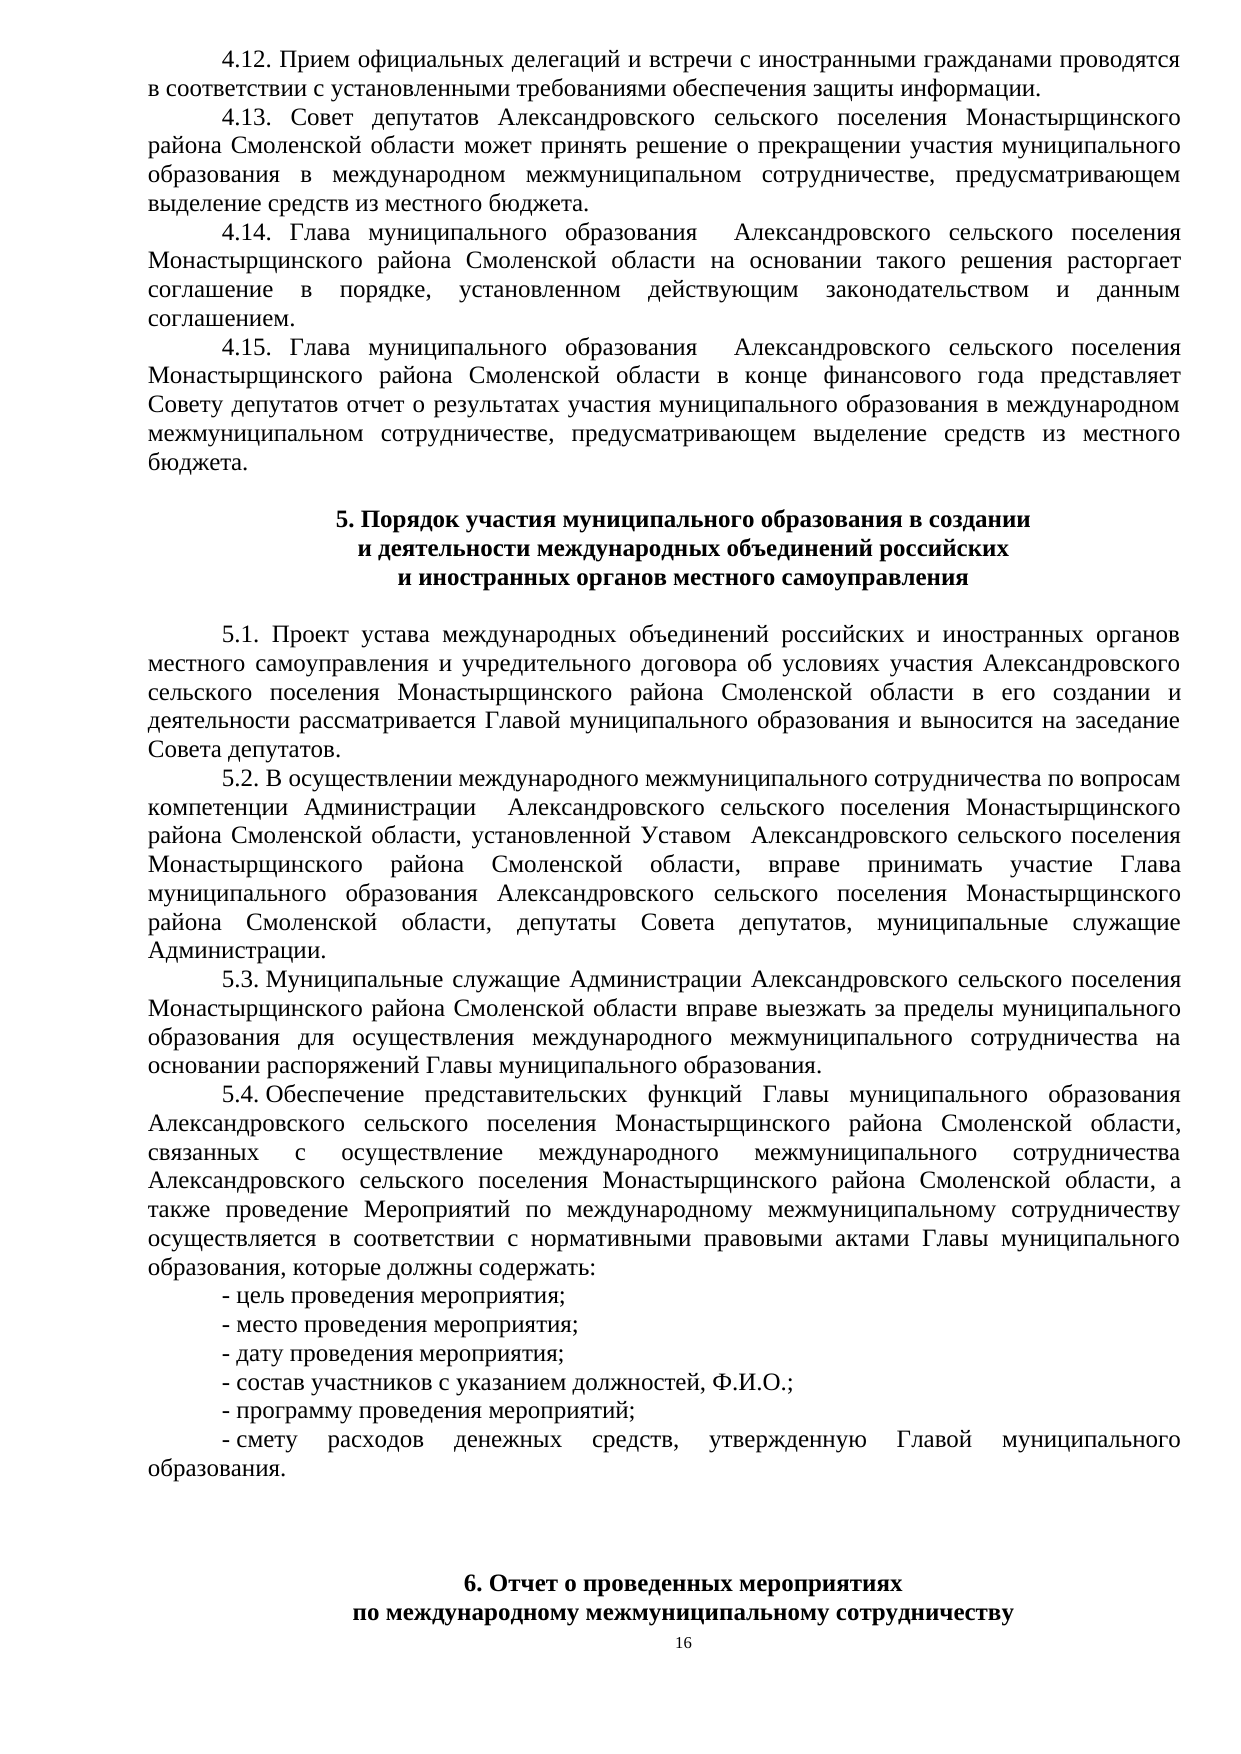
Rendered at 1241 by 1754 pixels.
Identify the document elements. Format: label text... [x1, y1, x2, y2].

text 4.12. Прием официальных делегаций и встречи с иностранными гражданами проводятся в соответствии с установленными требованиями обеспечения защиты информации. [148, 44, 1181, 102]
text 6. Отчет о проведенных мероприятиях [148, 1568, 1181, 1597]
text - смету расходов денежных средств, утвержденную Главой муниципального образования. [148, 1424, 1181, 1482]
text 4.13. Совет депутатов Александровского сельского поселения Монастырщинского района Смоленской области может принять решение о прекращении участия муниципального образования в международном межмуниципальном сотрудничестве, предусматривающем выделение средств из местного бюджета. [148, 102, 1181, 217]
text 5.4. Обеспечение представительских функций Главы муниципального образования Александровского сельского поселения Монастырщинского района Смоленской области, связанных с осуществление международного межмуниципального сотрудничества Александровского сельского поселения Монастырщинского района Смоленской области, а также проведение Мероприятий по международному межмуниципальному сотрудничеству осуществляется в соответствии с нормативными правовыми актами Главы муниципального образования, которые должны содержать: [148, 1079, 1181, 1281]
text и иностранных органов местного самоуправления [148, 562, 1181, 591]
text 5.2. В осуществлении международного межмуниципального сотрудничества по вопросам компетенции Администрации Александровского сельского поселения Монастырщинского района Смоленской области, установленной Уставом Александровского сельского поселения Монастырщинского района Смоленской области, вправе принимать участие Глава муниципального образования Александровского сельского поселения Монастырщинского района Смоленской области, депутаты Совета депутатов, муниципальные служащие Администрации. [148, 763, 1181, 964]
text 4.14. Глава муниципального образования Александровского сельского поселения Монастырщинского района Смоленской области на основании такого решения расторгает соглашение в порядке, установленном действующим законодательством и данным соглашением. [148, 217, 1181, 332]
text - дату проведения мероприятия; [148, 1338, 1181, 1367]
text - место проведения мероприятия; [148, 1309, 1181, 1338]
text 5. Порядок участия муниципального образования в создании [148, 504, 1181, 533]
text - цель проведения мероприятия; [148, 1281, 1181, 1309]
text 5.1. Проект устава международных объединений российских и иностранных органов местного самоуправления и учредительного договора об условиях участия Александровского сельского поселения Монастырщинского района Смоленской области в его создании и деятельности рассматривается Главой муниципального образования и выносится на заседание Совета депутатов. [148, 619, 1181, 763]
text по международному межмуниципальному сотрудничеству [148, 1597, 1181, 1626]
text 5.3. Муниципальные служащие Администрации Александровского сельского поселения Монастырщинского района Смоленской области вправе выезжать за пределы муниципального образования для осуществления международного межмуниципального сотрудничества на основании распоряжений Главы муниципального образования. [148, 964, 1181, 1079]
text 4.15. Глава муниципального образования Александровского сельского поселения Монастырщинского района Смоленской области в конце финансового года представляет Совету депутатов отчет о результатах участия муниципального образования в международном межмуниципальном сотрудничестве, предусматривающем выделение средств из местного бюджета. [148, 332, 1181, 476]
text - состав участников с указанием должностей, Ф.И.О.; [148, 1367, 1181, 1396]
text - программу проведения мероприятий; [148, 1396, 1181, 1424]
text и деятельности международных объединений российских [148, 533, 1181, 562]
